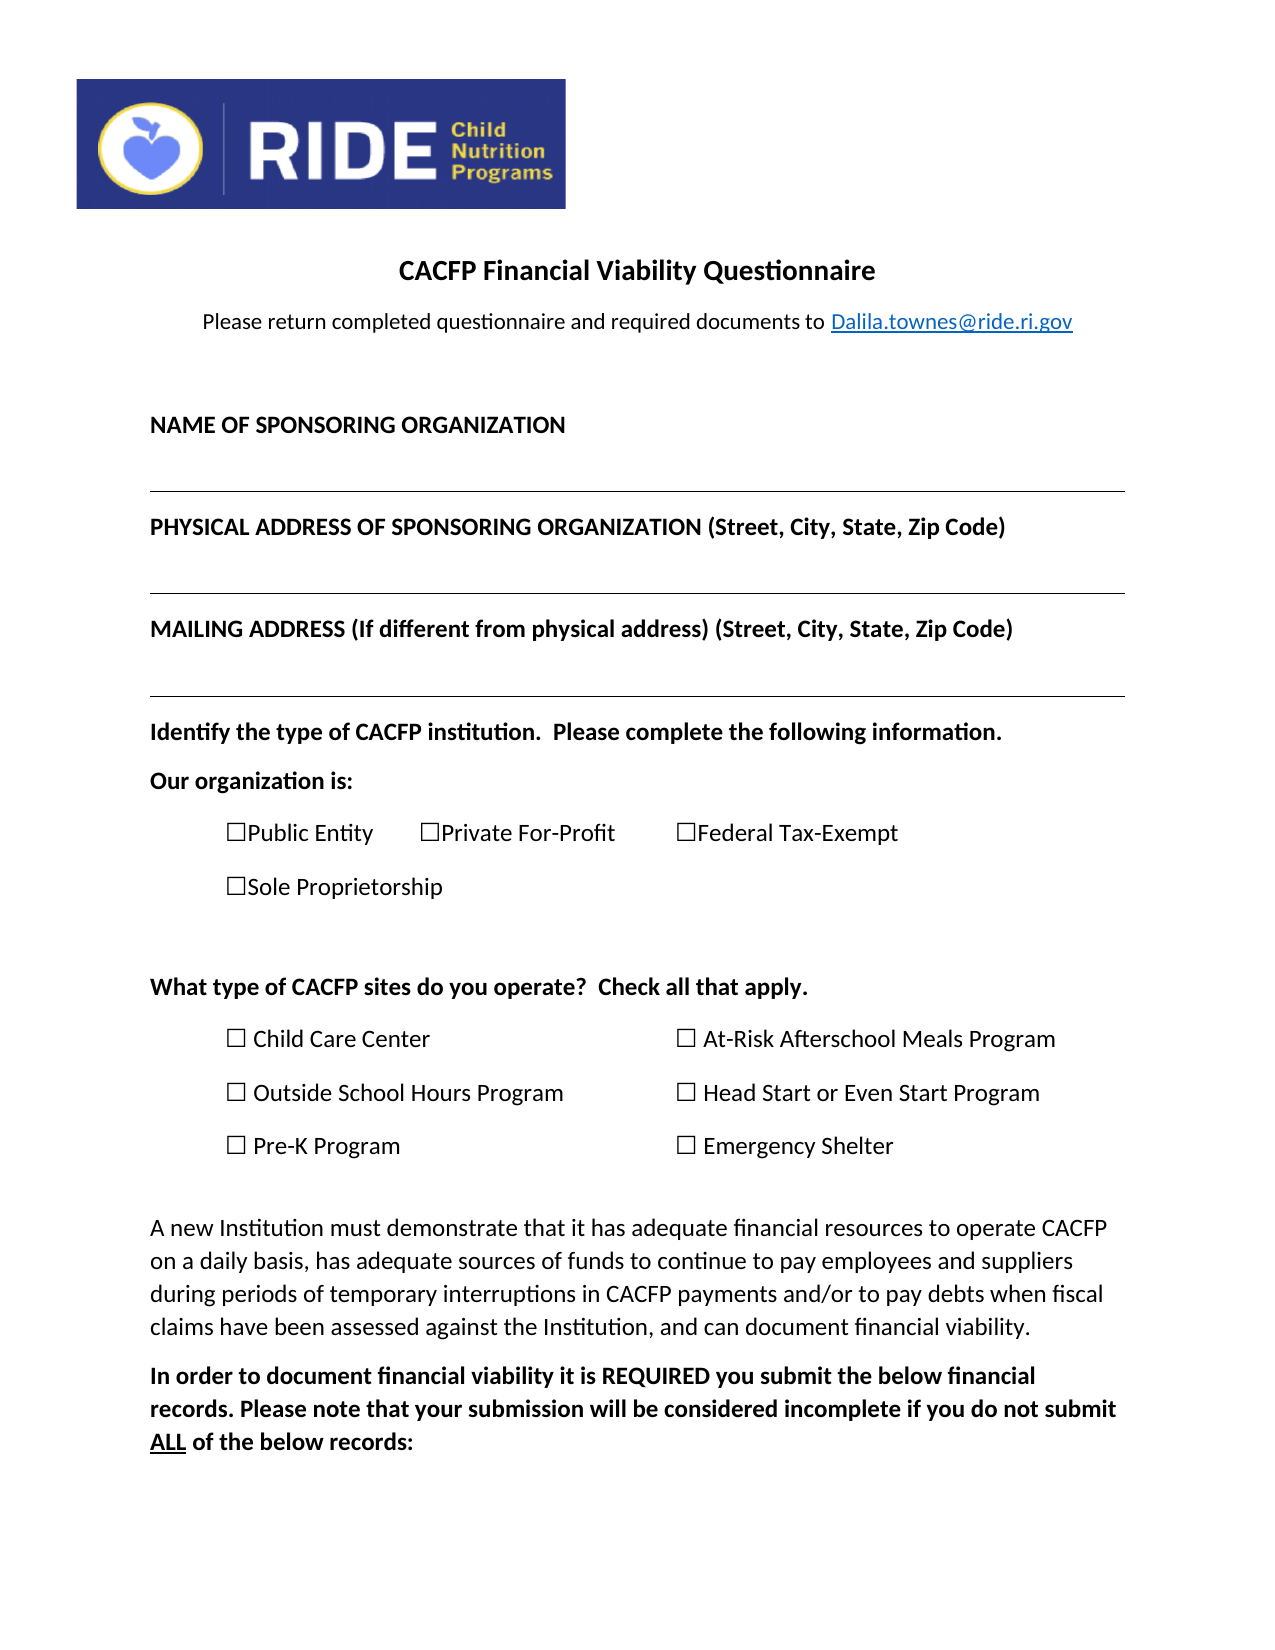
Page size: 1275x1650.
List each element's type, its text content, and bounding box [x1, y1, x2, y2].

picture [76, 79, 566, 209]
text NAME OF SPONSORING ORGANIZATION [150, 409, 1125, 439]
text Outside School Hours Program Head Start or Even Start Program [150, 1074, 1125, 1109]
text Please return completed questionnaire and required documents to Dalila.townes@ride.ri.gov [150, 307, 1125, 335]
text Child Care Center At-Risk Afterschool Meals Program [150, 1021, 1125, 1055]
text Pre-K Program Emergency Shelter [150, 1128, 1125, 1162]
text CACFP Financial Viability Questionnaire [150, 252, 1125, 288]
text A new Institution must demonstrate that it has adequate financial resources to operate CACFP on a daily basis, has adequate sources of funds to continue to pay employees and suppliers during periods of temporary interruptions in CACFP payments and/or to pay debts when fiscal claims have been assessed against the Institution, and can document financial viability. [150, 1212, 1125, 1341]
text Public Entity Private For-Profit Federal Tax-Exempt [150, 815, 1125, 849]
text MAILING ADDRESS (If different from physical address) (Street, City, State, Zip Code) [150, 614, 1125, 644]
text Our organization is: [150, 766, 1125, 796]
text PHYSICAL ADDRESS OF SPONSORING ORGANIZATION (Street, City, State, Zip Code) [150, 511, 1125, 542]
text In order to document financial viability it is REQUIRED you submit the below financial records. Please note that your submission will be considered incomplete if you do not submit ALL of the below records: [150, 1360, 1125, 1457]
text What type of CACFP sites do you operate? Check all that apply. [150, 972, 1125, 1002]
text Sole Proprietorship [150, 868, 1125, 903]
text Identify the type of CACFP institution. Please complete the following information. [150, 716, 1125, 746]
